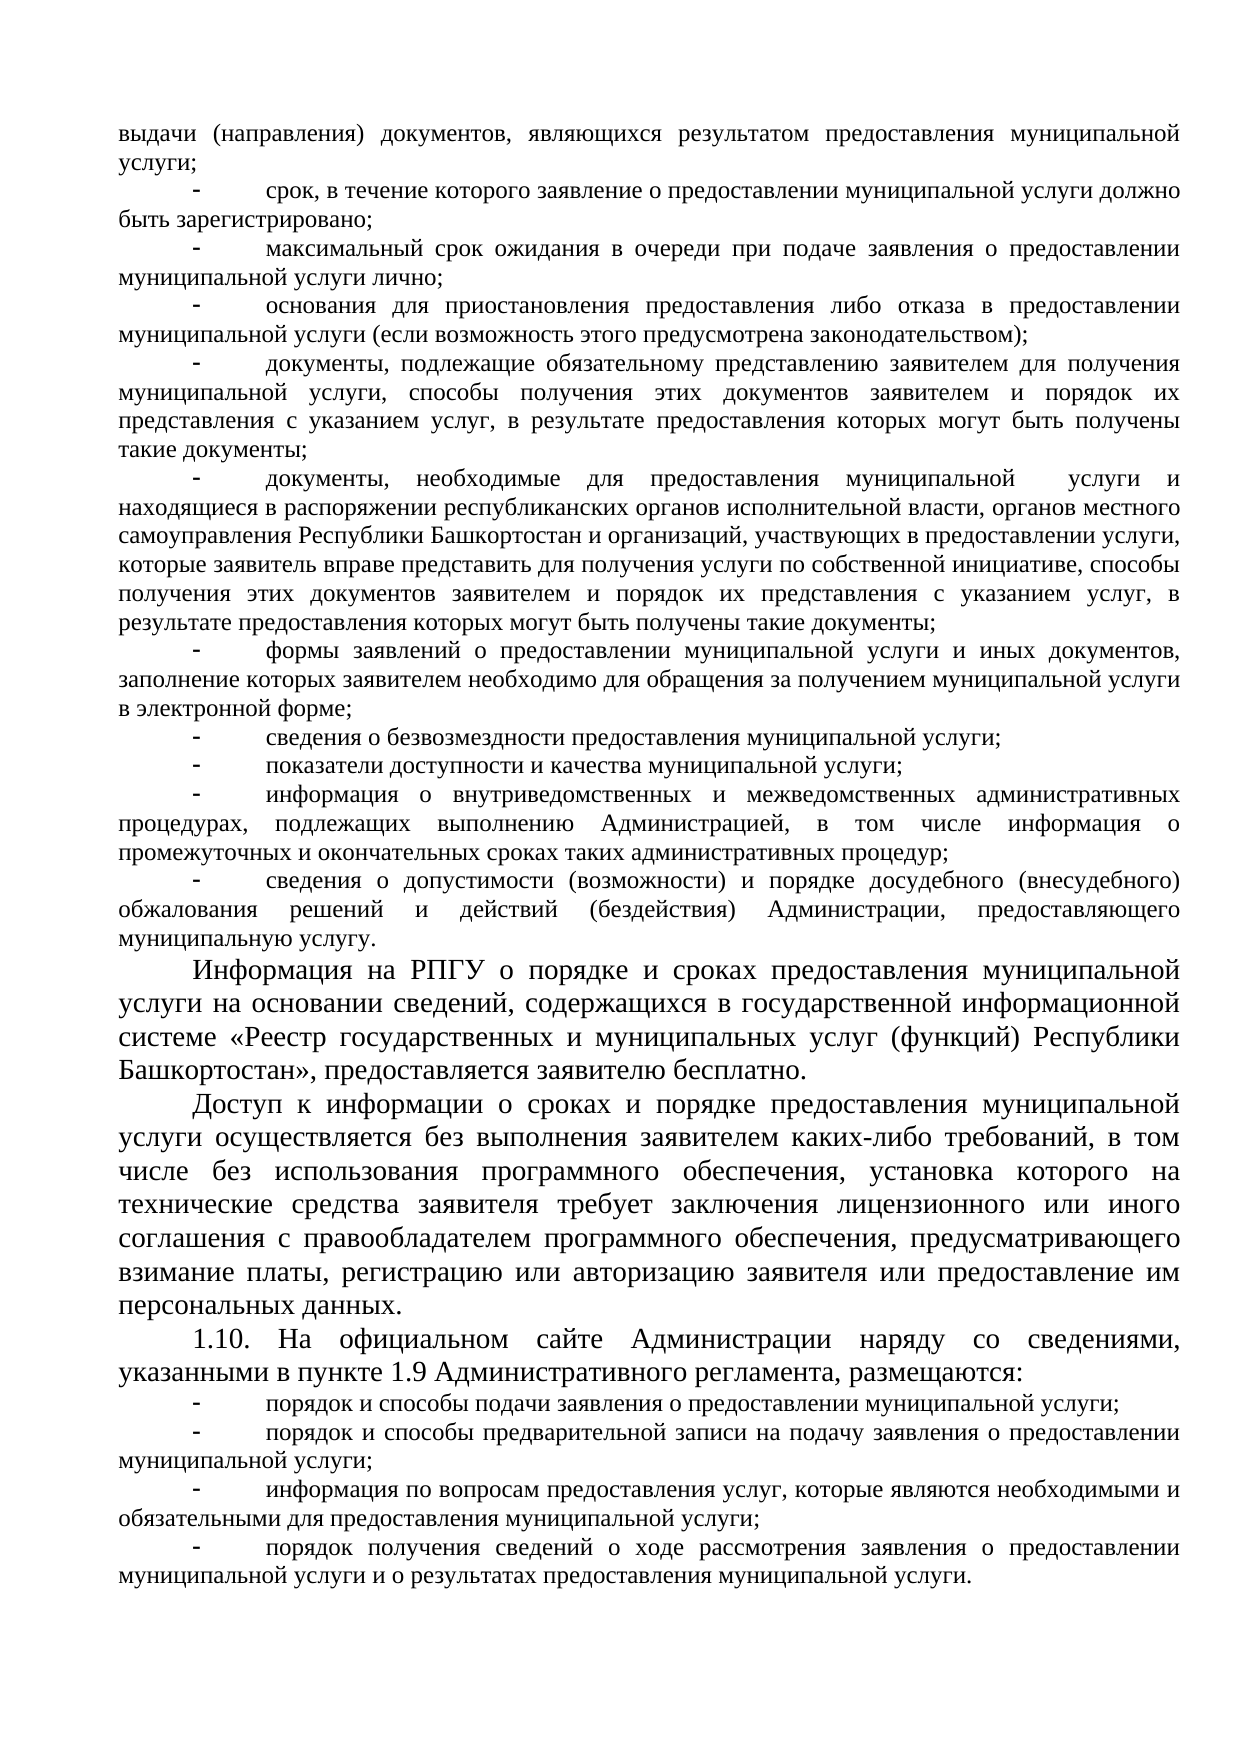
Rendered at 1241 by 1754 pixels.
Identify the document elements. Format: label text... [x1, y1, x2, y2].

text Информация на РПГУ о порядке и сроках предоставления муниципальной услуги на основании сведений, содержащихся в государственной информационной системе «Реестр государственных и муниципальных услуг (функций) Республики Башкортостан», предоставляется заявителю бесплатно. [118, 952, 1181, 1086]
list показатели доступности и качества муниципальной услуги; [118, 751, 1181, 779]
list основания для приостановления предоставления либо отказа в предоставлении муниципальной услуги (если возможность этого предусмотрена законодательством); [118, 291, 1181, 348]
list срок, в течение которого заявление о предоставлении муниципальной услуги должно быть зарегистрировано; [118, 176, 1181, 233]
list формы заявлений о предоставлении муниципальной услуги и иных документов, заполнение которых заявителем необходимо для обращения за получением муниципальной услуги в электронной форме; [118, 636, 1181, 722]
list порядок и способы подачи заявления о предоставлении муниципальной услуги; [118, 1388, 1181, 1417]
list сведения о безвозмездности предоставления муниципальной услуги; [118, 722, 1181, 751]
list сведения о допустимости (возможности) и порядке досудебного (внесудебного) обжалования решений и действий (бездействия) Администрации, предоставляющего муниципальную услугу. [118, 866, 1181, 952]
text Доступ к информации о сроках и порядке предоставления муниципальной услуги осуществляется без выполнения заявителем каких-либо требований, в том числе без использования программного обеспечения, установка которого на технические средства заявителя требует заключения лицензионного или иного соглашения с правообладателем программного обеспечения, предусматривающего взимание платы, регистрацию или авторизацию заявителя или предоставление им персональных данных. [118, 1086, 1181, 1321]
list информация о внутриведомственных и межведомственных административных процедурах, подлежащих выполнению Администрацией, в том числе информация о промежуточных и окончательных сроках таких административных процедур; [118, 779, 1181, 866]
list максимальный срок ожидания в очереди при подаче заявления о предоставлении муниципальной услуги лично; [118, 233, 1181, 291]
list документы, необходимые для предоставления муниципальной услуги и находящиеся в распоряжении республиканских органов исполнительной власти, органов местного самоуправления Республики Башкортостан и организаций, участвующих в предоставлении услуги, которые заявитель вправе представить для получения услуги по собственной инициативе, способы получения этих документов заявителем и порядок их представления с указанием услуг, в результате предоставления которых могут быть получены такие документы; [118, 463, 1181, 636]
list порядок получения сведений о ходе рассмотрения заявления о предоставлении муниципальной услуги и о результатах предоставления муниципальной услуги. [118, 1532, 1181, 1589]
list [118, 118, 1181, 176]
list документы, подлежащие обязательному представлению заявителем для получения муниципальной услуги, способы получения этих документов заявителем и порядок их представления с указанием услуг, в результате предоставления которых могут быть получены такие документы; [118, 348, 1181, 463]
list информация по вопросам предоставления услуг, которые являются необходимыми и обязательными для предоставления муниципальной услуги; [118, 1474, 1181, 1532]
text 1.10. На официальном сайте Администрации наряду со сведениями, указанными в пункте 1.9 Административного регламента, размещаются: [118, 1321, 1181, 1388]
list порядок и способы предварительной записи на подачу заявления о предоставлении муниципальной услуги; [118, 1417, 1181, 1474]
